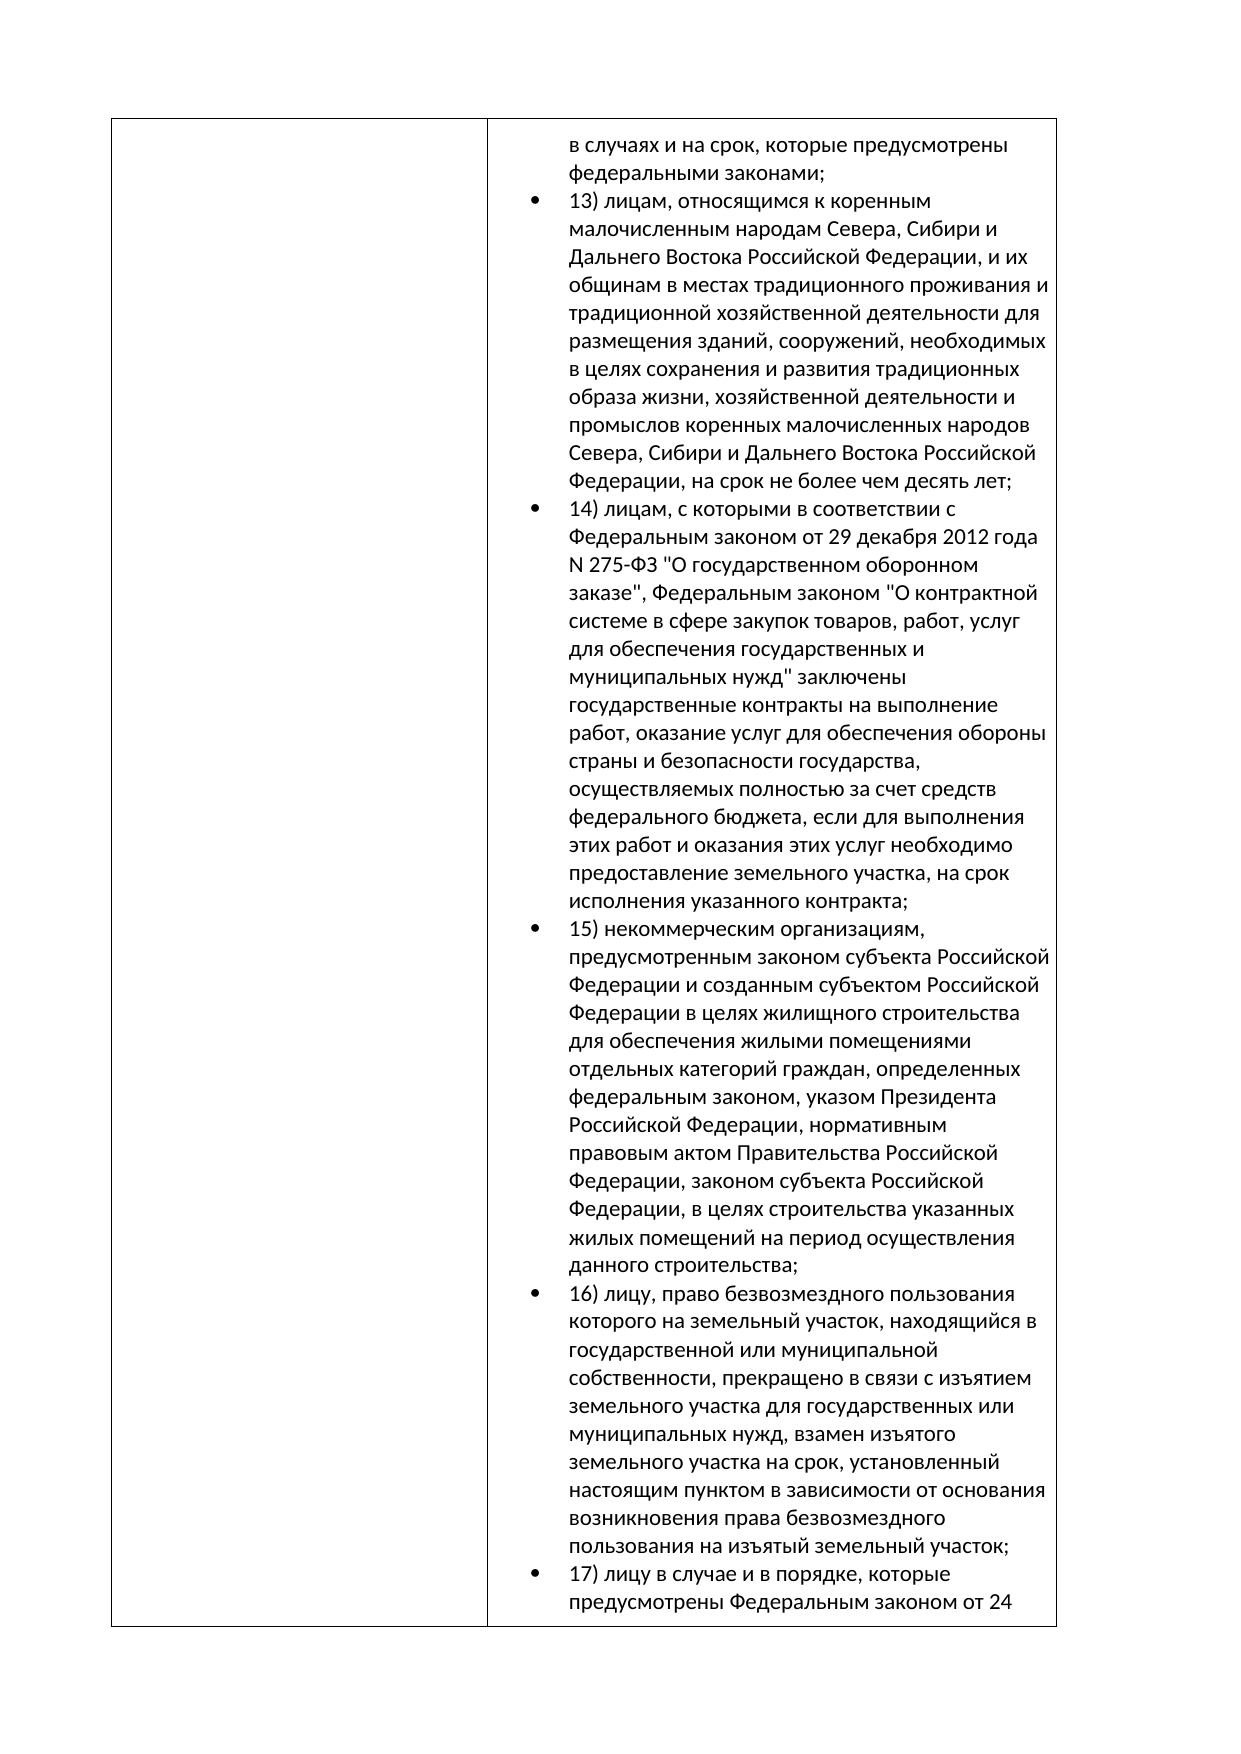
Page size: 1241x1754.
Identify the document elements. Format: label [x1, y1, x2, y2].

table_cell [488, 119, 1056, 1626]
table_cell [112, 119, 487, 1626]
